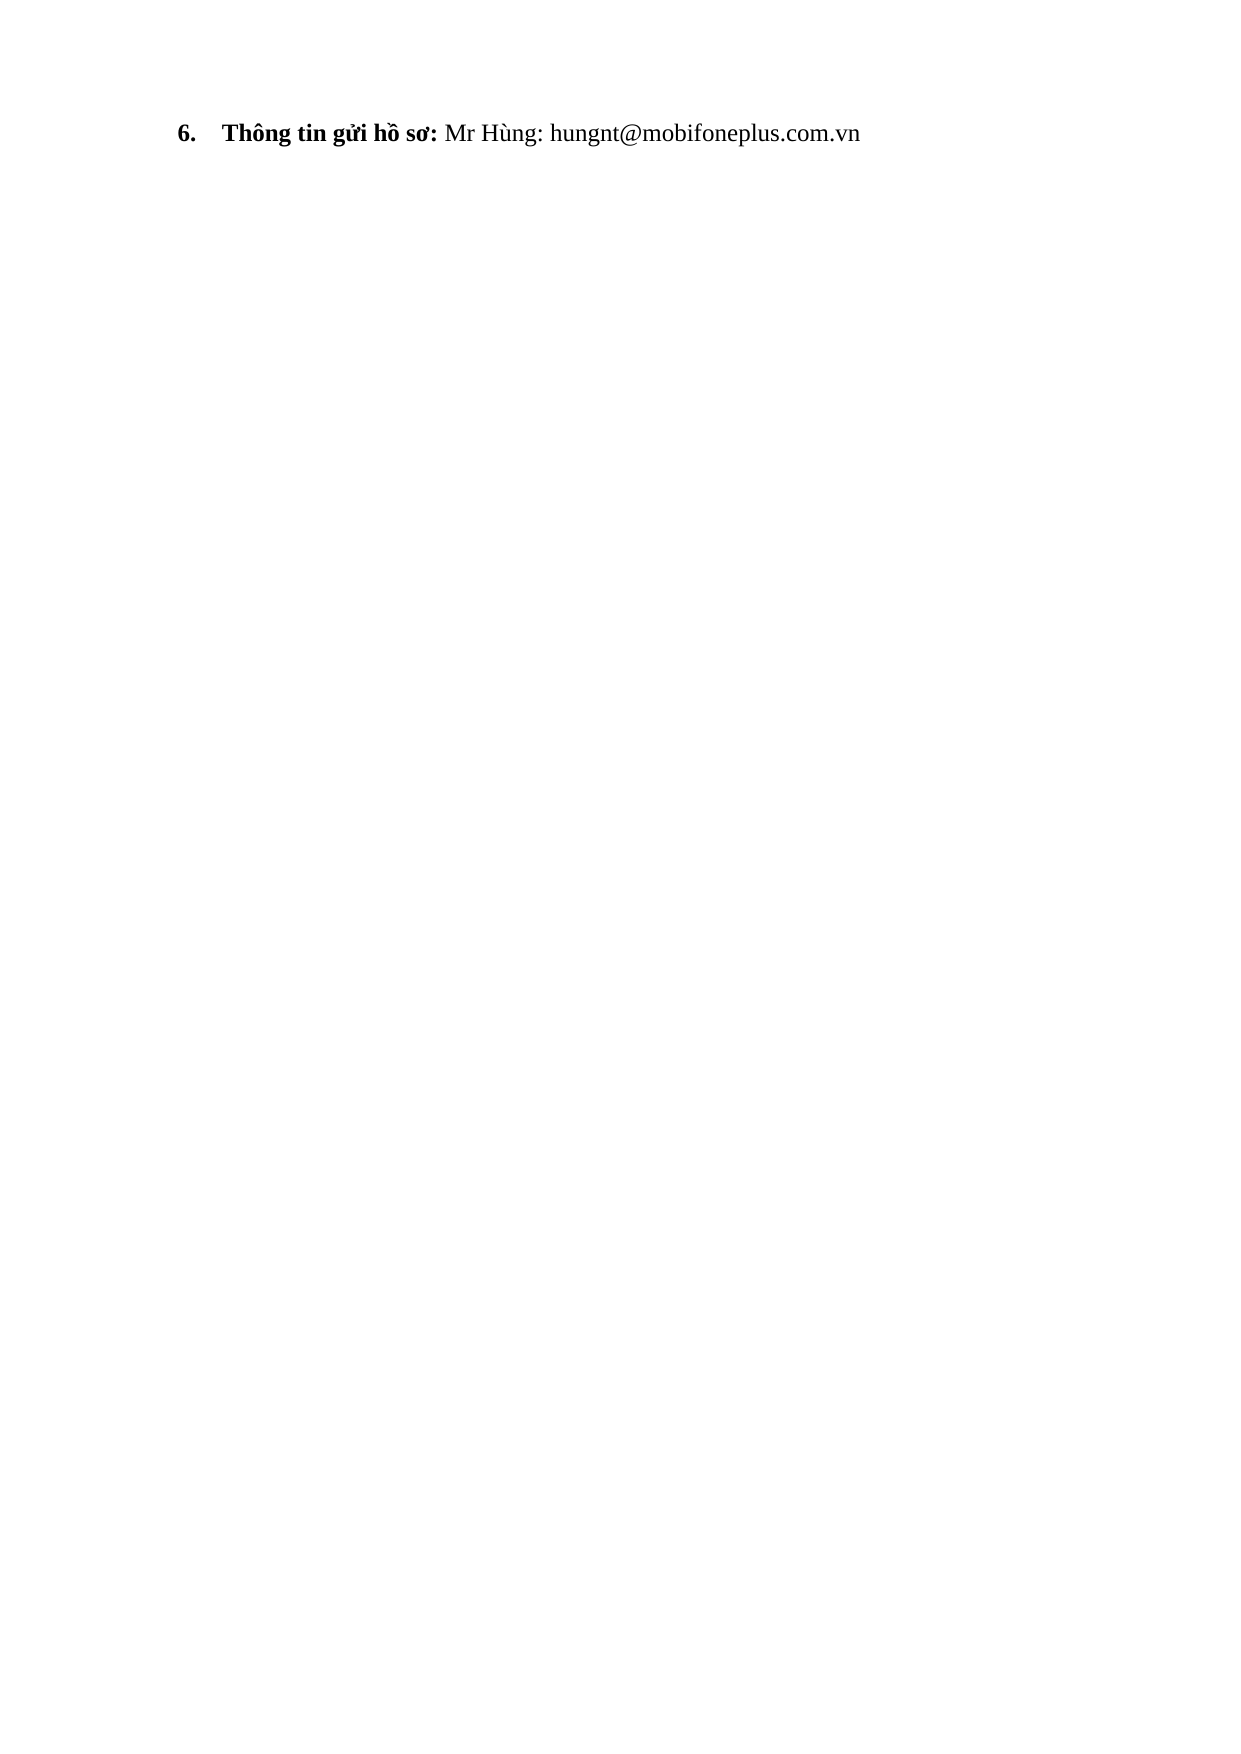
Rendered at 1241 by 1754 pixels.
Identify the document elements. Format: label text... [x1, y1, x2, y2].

list Thông tin gửi hồ sơ: Mr Hùng: hungnt@mobifoneplus.com.vn [177, 118, 1152, 147]
